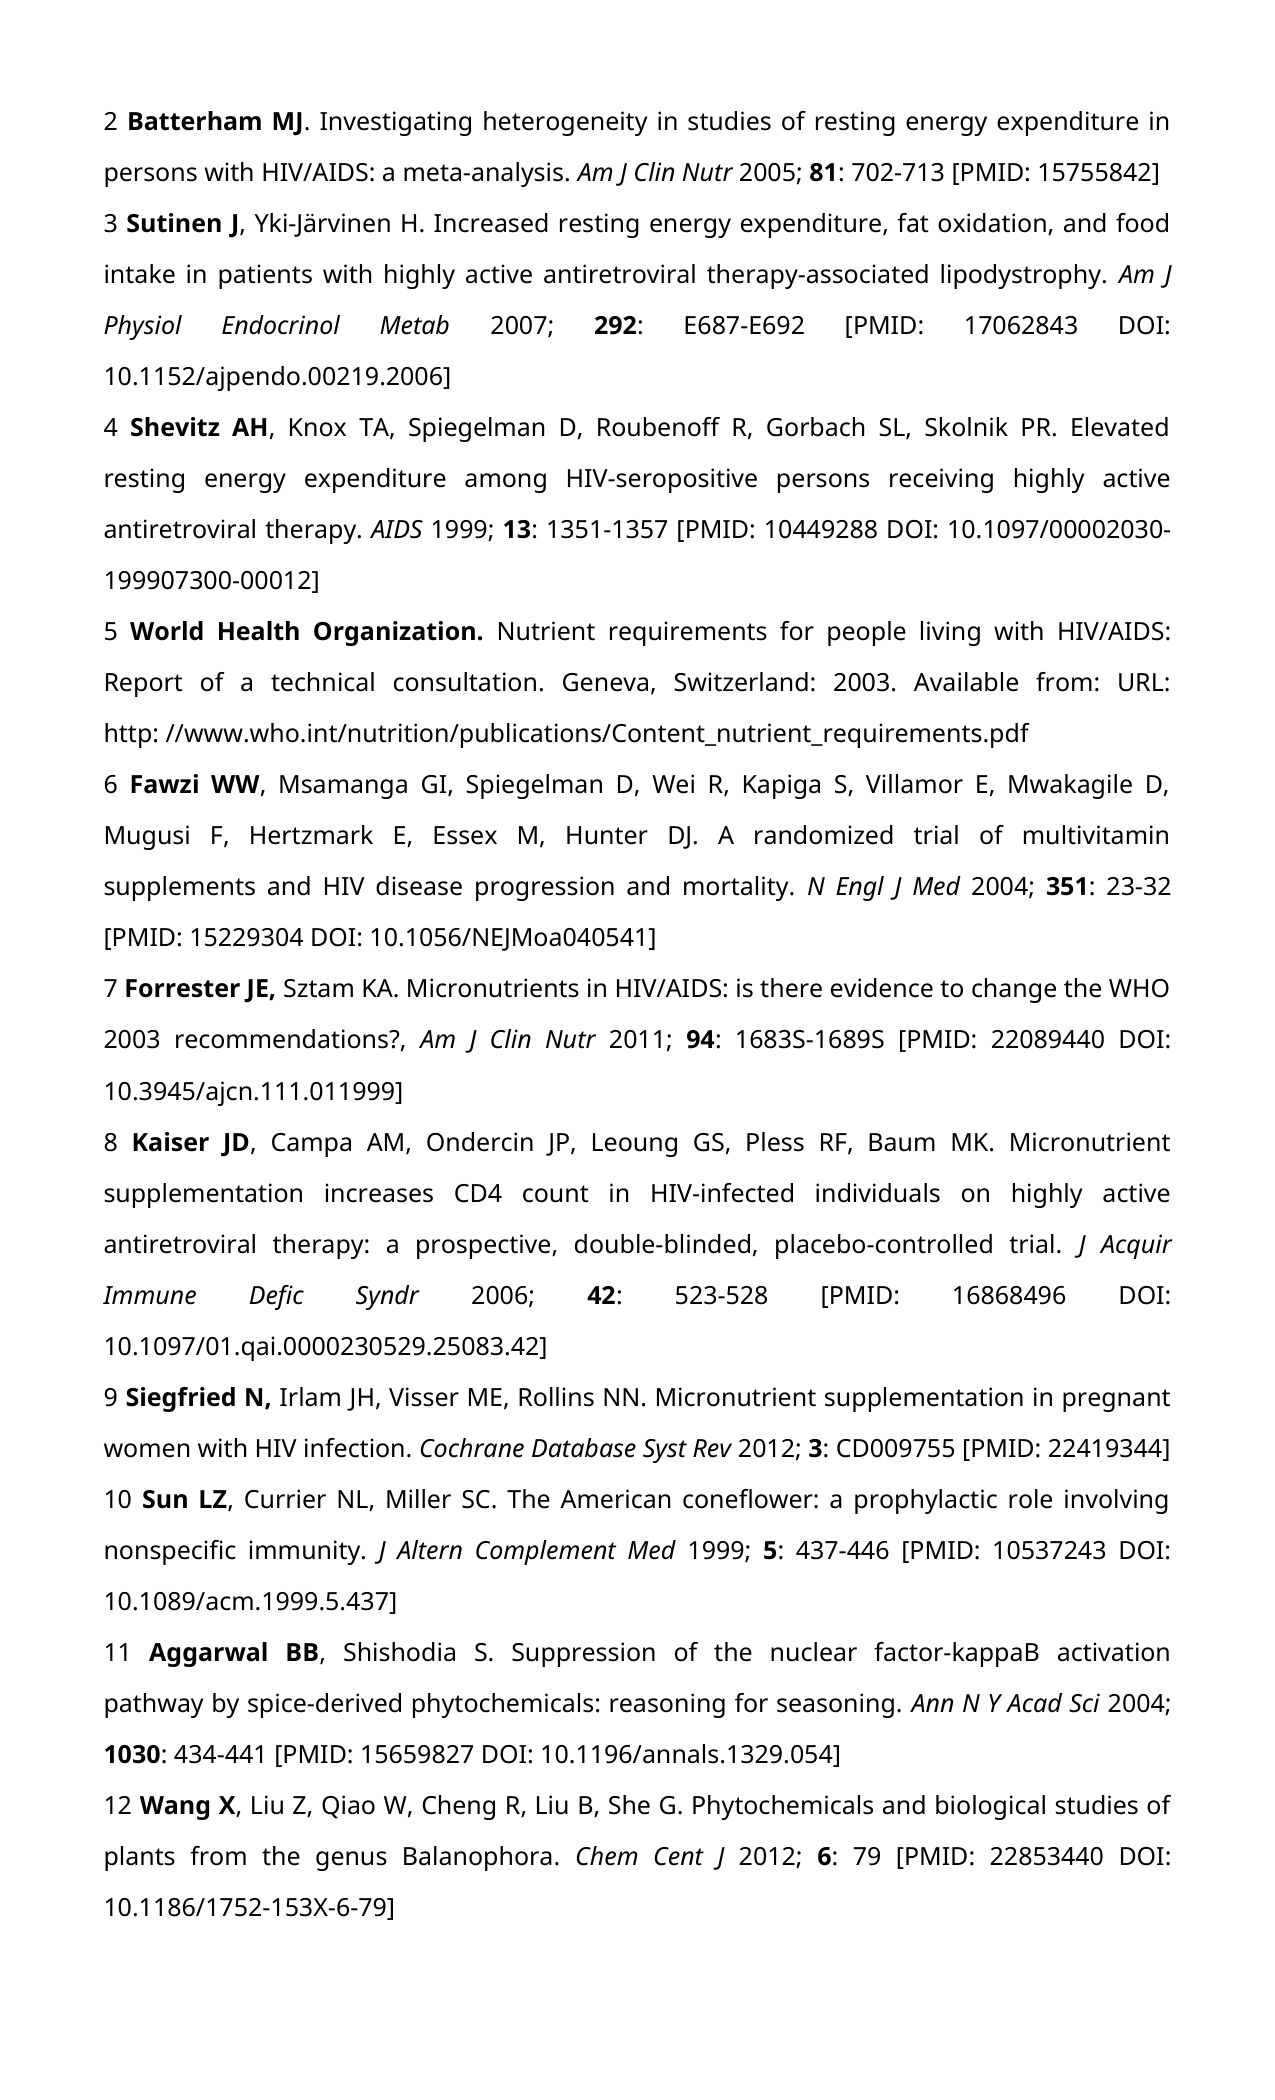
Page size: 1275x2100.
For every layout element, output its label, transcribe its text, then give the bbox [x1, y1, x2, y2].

text 12 Wang X, Liu Z, Qiao W, Cheng R, Liu B, She G. Phytochemicals and biological studies of plants from the genus Balanophora. Chem Cent J 2012; 6: 79 [PMID: 22853440 DOI: 10.1186/1752-153X-6-79] [103, 1788, 1172, 1924]
text 8 Kaiser JD, Campa AM, Ondercin JP, Leoung GS, Pless RF, Baum MK. Micronutrient supplementation increases CD4 count in HIV-infected individuals on highly active antiretroviral therapy: a prospective, double-blinded, placebo-controlled trial. J Acquir Immune Defic Syndr 2006; 42: 523-528 [PMID: 16868496 DOI: 10.1097/01.qai.0000230529.25083.42] [103, 1124, 1172, 1362]
text 11 Aggarwal BB, Shishodia S. Suppression of the nuclear factor-kappaB activation pathway by spice-derived phytochemicals: reasoning for seasoning. Ann N Y Acad Sci 2004; 1030: 434-441 [PMID: 15659827 DOI: 10.1196/annals.1329.054] [103, 1634, 1172, 1771]
text 7 Forrester JE, Sztam KA. Micronutrients in HIV/AIDS: is there evidence to change the WHO 2003 recommendations?, Am J Clin Nutr 2011; 94: 1683S-1689S [PMID: 22089440 DOI: 10.3945/ajcn.111.011999] [103, 971, 1172, 1107]
text 2 Batterham MJ. Investigating heterogeneity in studies of resting energy expenditure in persons with HIV/AIDS: a meta-analysis. Am J Clin Nutr 2005; 81: 702-713 [PMID: 15755842] [103, 103, 1172, 188]
text 3 Sutinen J, Yki-Järvinen H. Increased resting energy expenditure, fat oxidation, and food intake in patients with highly active antiretroviral therapy-associated lipodystrophy. Am J Physiol Endocrinol Metab 2007; 292: E687-E692 [PMID: 17062843 DOI: 10.1152/ajpendo.00219.2006] [103, 205, 1172, 393]
text 5 World Health Organization. Nutrient requirements for people living with HIV/AIDS: Report of a technical consultation. Geneva, Switzerland: 2003. Available from: URL: http: //www.who.int/nutrition/publications/Content_nutrient_requirements.pdf [103, 614, 1172, 750]
text 9 Siegfried N, Irlam JH, Visser ME, Rollins NN. Micronutrient supplementation in pregnant women with HIV infection. Cochrane Database Syst Rev 2012; 3: CD009755 [PMID: 22419344] [103, 1379, 1172, 1464]
text 10 Sun LZ, Currier NL, Miller SC. The American coneflower: a prophylactic role involving nonspecific immunity. J Altern Complement Med 1999; 5: 437-446 [PMID: 10537243 DOI: 10.1089/acm.1999.5.437] [103, 1481, 1172, 1618]
text 6 Fawzi WW, Msamanga GI, Spiegelman D, Wei R, Kapiga S, Villamor E, Mwakagile D, Mugusi F, Hertzmark E, Essex M, Hunter DJ. A randomized trial of multivitamin supplements and HIV disease progression and mortality. N Engl J Med 2004; 351: 23-32 [PMID: 15229304 DOI: 10.1056/NEJMoa040541] [103, 767, 1172, 954]
text 4 Shevitz AH, Knox TA, Spiegelman D, Roubenoff R, Gorbach SL, Skolnik PR. Elevated resting energy expenditure among HIV-seropositive persons receiving highly active antiretroviral therapy. AIDS 1999; 13: 1351-1357 [PMID: 10449288 DOI: 10.1097/00002030-199907300-00012] [103, 409, 1172, 597]
